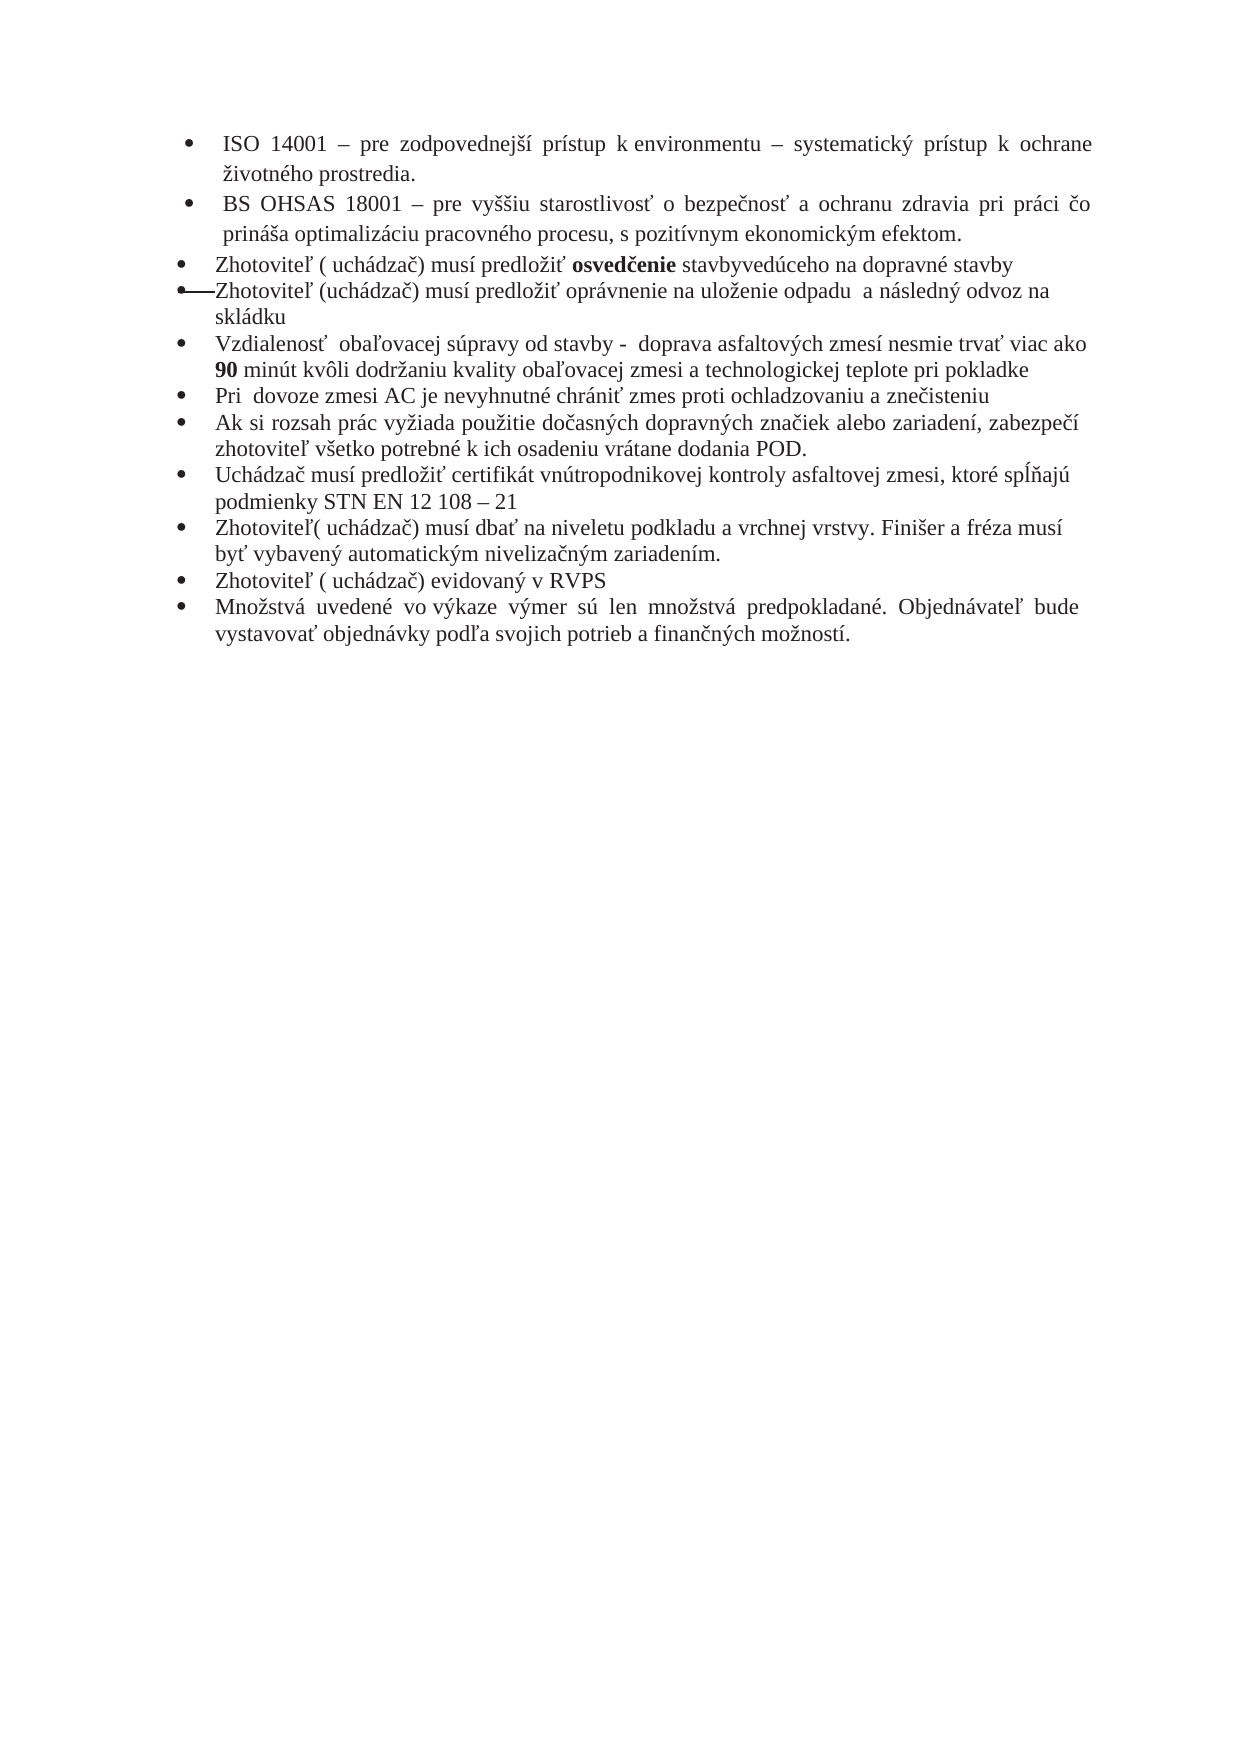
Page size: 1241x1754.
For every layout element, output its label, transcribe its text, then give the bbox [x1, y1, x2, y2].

list Zhotoviteľ (uchádzač) musí predložiť oprávnenie na uloženie odpadu a následný odvoz na skládku [177, 277, 1093, 330]
list ISO 14001 – pre zodpovednejší prístup k environmentu – systematický prístup k ochrane životného prostredia. [185, 130, 1093, 186]
list Pri dovoze zmesi AC je nevyhnutné chrániť zmes proti ochladzovaniu a znečisteniu [177, 382, 1093, 409]
list Zhotoviteľ( uchádzač) musí dbať na niveletu podkladu a vrchnej vrstvy. Finišer a fréza musí byť vybavený automatickým nivelizačným zariadením. [177, 514, 1093, 567]
list Uchádzač musí predložiť certifikát vnútropodnikovej kontroly asfaltovej zmesi, ktoré spĺňajú podmienky STN EN 12 108 – 21 [177, 461, 1093, 514]
list Ak si rozsah prác vyžiada použitie dočasných dopravných značiek alebo zariadení, zabezpečí zhotoviteľ všetko potrebné k ich osadeniu vrátane dodania POD. [177, 409, 1081, 461]
list Vzdialenosť obaľovacej súpravy od stavby - doprava asfaltových zmesí nesmie trvať viac ako 90 minút kvôli dodržaniu kvality obaľovacej zmesi a technologickej teplote pri pokladke [177, 330, 1093, 382]
list Zhotoviteľ ( uchádzač) evidovaný v RVPS [177, 567, 1093, 593]
list Množstvá uvedené vo výkaze výmer sú len množstvá predpokladané. Objednávateľ bude vystavovať objednávky podľa svojich potrieb a finančných možností. [177, 593, 1080, 646]
list BS OHSAS 18001 – pre vyššiu starostlivosť o bezpečnosť a ochranu zdravia pri práci čo prináša optimalizáciu pracovného procesu, s pozitívnym ekonomickým efektom. [185, 190, 1093, 247]
list Zhotoviteľ ( uchádzač) musí predložiť osvedčenie stavbyvedúceho na dopravné stavby [177, 251, 1093, 277]
